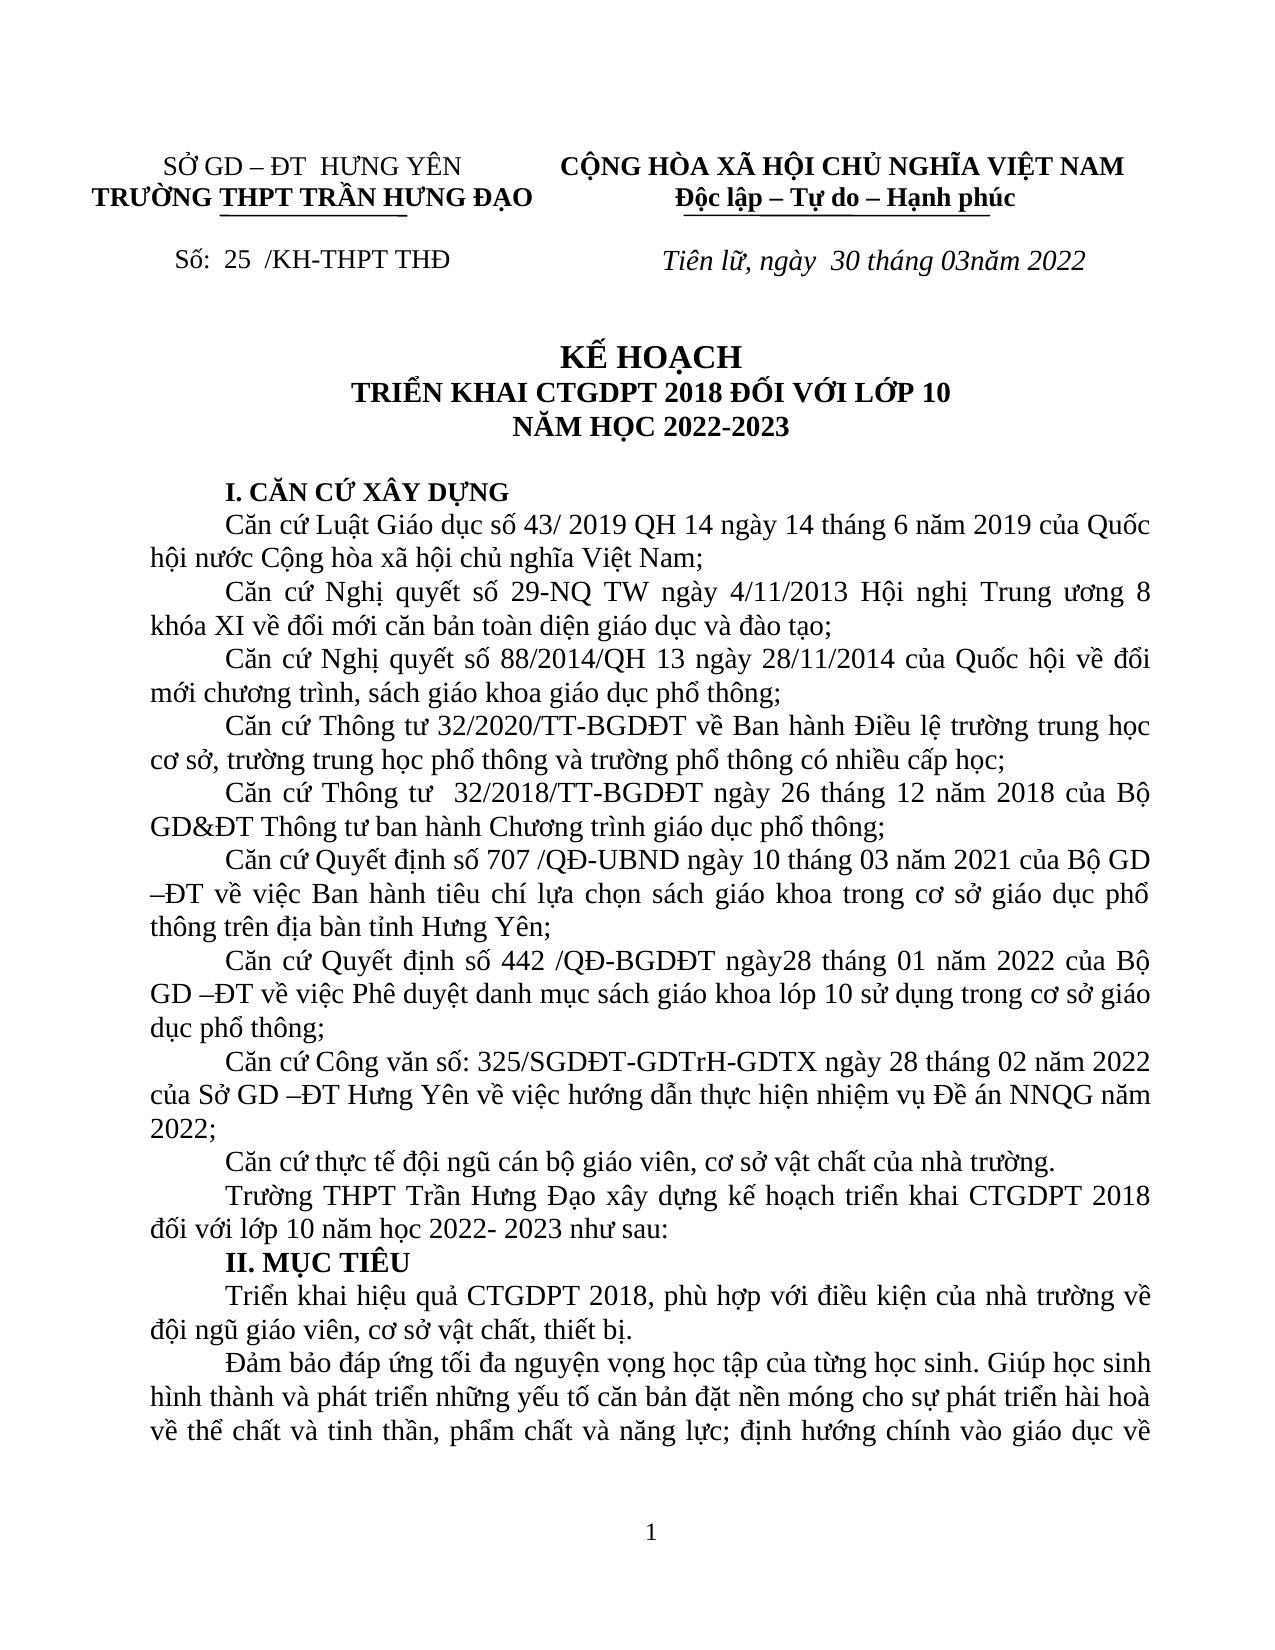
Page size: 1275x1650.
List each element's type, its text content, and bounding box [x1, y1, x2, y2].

text Căn cứ Công văn số: 325/SGDĐT-GDTrH-GDTX ngày 28 tháng 02 năm 2022 của Sở GD –ĐT Hưng Yên về việc hướng dẫn thực hiện nhiệm vụ Đề án NNQG năm 2022; [150, 1044, 1152, 1144]
text Căn cứ Luật Giáo dục số 43/ 2019 QH 14 ngày 14 tháng 6 năm 2019 của Quốc hội nước Cộng hòa xã hội chủ nghĩa Việt Nam; [150, 507, 1152, 574]
text TRIỂN KHAI CTGDPT 2018 ĐỐI VỚI LỚP 10 [150, 375, 1152, 409]
text Căn cứ Thông tư 32/2020/TT-BGDĐT về Ban hành Điều lệ trường trung học cơ sở, trường trung học phổ thông và trường phổ thông có nhiều cấp học; [150, 708, 1152, 775]
text I. CĂN CỨ XÂY DỰNG [150, 476, 1152, 507]
text Căn cứ Quyết định số 707 /QĐ-UBND ngày 10 tháng 03 năm 2021 của Bộ GD –ĐT về việc Ban hành tiêu chí lựa chọn sách giáo khoa trong cơ sở giáo dục phổ thông trên địa bàn tỉnh Hưng Yên; [150, 842, 1152, 943]
text Căn cứ Quyết định số 442 /QĐ-BGDĐT ngày28 tháng 01 năm 2022 của Bộ GD –ĐT về việc Phê duyệt danh mục sách giáo khoa lóp 10 sử dụng trong cơ sở giáo dục phổ thông; [150, 943, 1152, 1044]
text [150, 1346, 1152, 1446]
table_header CỘNG HÒA XÃ HỘI CHỦ NGHĨA VIỆT NAM Độc lập – Tự do – Hạnh phúc Tiên lữ, ngày 30 tháng 03năm 2022 [549, 150, 1275, 306]
text II. MỤC TIÊU [150, 1245, 1152, 1278]
text NĂM HỌC 2022-2023 [150, 409, 1152, 442]
text Căn cứ Nghị quyết số 88/2014/QH 13 ngày 28/11/2014 của Quốc hội về đổi mới chương trình, sách giáo khoa giáo dục phổ thông; [150, 641, 1152, 708]
text KẾ HOẠCH [150, 337, 1152, 375]
text Trường THPT Trần Hưng Đạo xây dựng kế hoạch triển khai CTGDPT 2018 đối với lớp 10 năm học 2022- 2023 như sau: [150, 1178, 1152, 1245]
text Căn cứ thực tế đội ngũ cán bộ giáo viên, cơ sở vật chất của nhà trường. [150, 1144, 1152, 1178]
text Căn cứ Thông tư 32/2018/TT-BGDĐT ngày 26 tháng 12 năm 2018 của Bộ GD&ĐT Thông tư ban hành Chương trình giáo dục phổ thông; [150, 775, 1152, 842]
table_header SỞ GD – ĐT HƯNG YÊN TRƯỜNG THPT TRẦN HƯNG ĐẠO Số: 25 /KH-THPT THĐ [76, 150, 549, 306]
text Căn cứ Nghị quyết số 29-NQ TW ngày 4/11/2013 Hội nghị Trung ương 8 khóa XI về đổi mới căn bản toàn diện giáo dục và đào tạo; [150, 574, 1152, 641]
text Triển khai hiệu quả CTGDPT 2018, phù hợp với điều kiện của nhà trường về đội ngũ giáo viên, cơ sở vật chất, thiết bị. [150, 1278, 1152, 1346]
